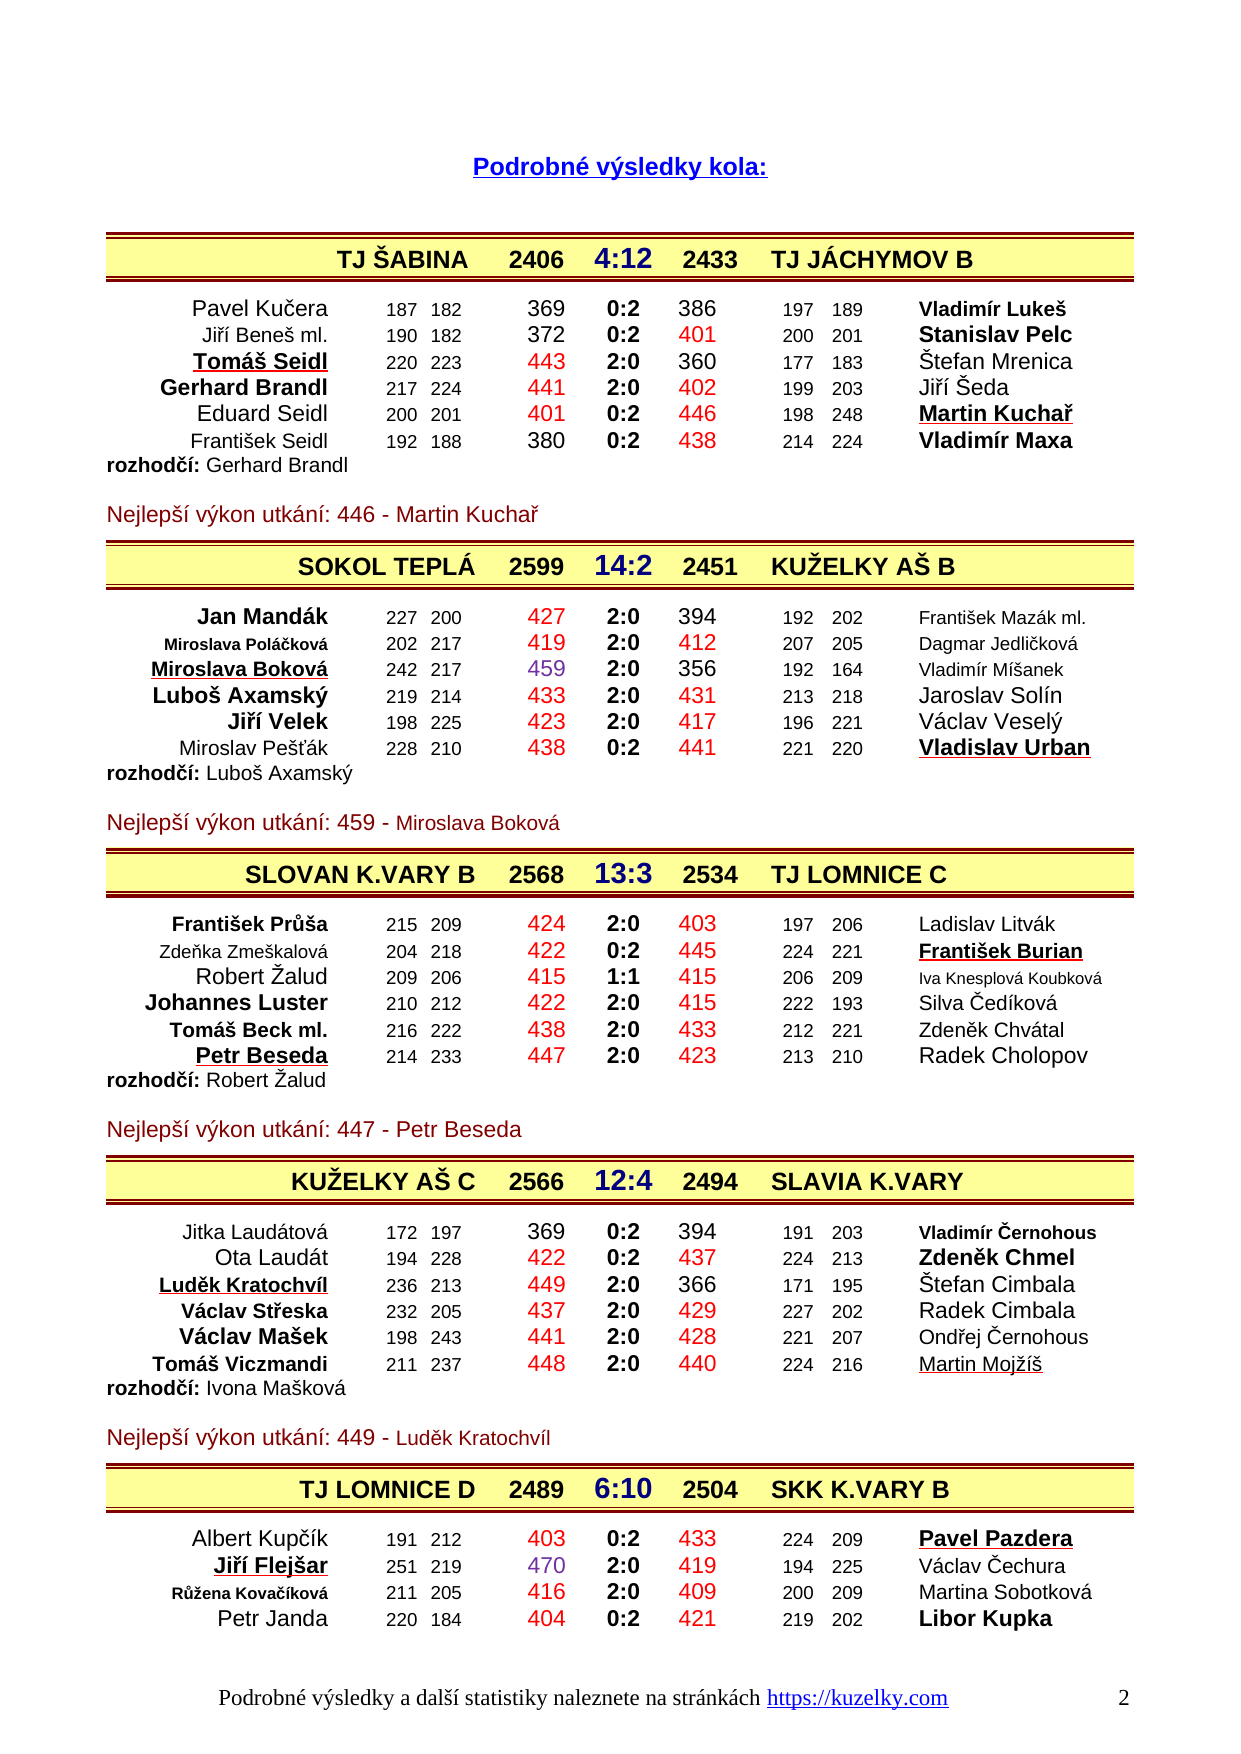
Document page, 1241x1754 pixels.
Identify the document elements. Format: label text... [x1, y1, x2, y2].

text Jiří Flejšar 251 219 470 2:0 419 194 225 Václav Čechura [106, 1552, 1134, 1578]
text Tomáš Seidl 220 223 443 2:0 360 177 183 Štefan Mrenica [106, 348, 1134, 374]
text rozhodčí: Robert Žalud [106, 1068, 1134, 1092]
text Růžena Kovačíková 211 205 416 2:0 409 200 209 Martina Sobotková [106, 1578, 1134, 1604]
text Václav Střeska 232 205 437 2:0 429 227 202 Radek Cimbala [106, 1297, 1134, 1323]
text Ota Laudát 194 228 422 0:2 437 224 213 Zdeněk Chmel [106, 1244, 1134, 1271]
text František Průša 215 209 424 2:0 403 197 206 Ladislav Litvák [106, 910, 1134, 937]
text rozhodčí: Gerhard Brandl [106, 453, 1134, 477]
text Kuželky Aš C 2566 12:4 2494 Slavia K.Vary [106, 1162, 1134, 1199]
text Miroslava Boková 242 217 459 2:0 356 192 164 Vladimír Míšanek [106, 655, 1134, 682]
text TJ Šabina 2406 4:12 2433 TJ Jáchymov B [106, 239, 1134, 276]
text Eduard Seidl 200 201 401 0:2 446 198 248 Martin Kuchař [106, 400, 1134, 427]
text Tomáš Viczmandi 211 237 448 2:0 440 224 216 Martin Mojžíš [106, 1349, 1134, 1376]
text Slovan K.Vary B 2568 13:3 2534 TJ Lomnice C [106, 854, 1134, 891]
text Nejlepší výkon utkání: 446 - Martin Kuchař [106, 501, 1134, 527]
text Johannes Luster 210 212 422 2:0 415 222 193 Silva Čedíková [106, 989, 1134, 1016]
text Nejlepší výkon utkání: 447 - Petr Beseda [106, 1116, 1134, 1143]
text Gerhard Brandl 217 224 441 2:0 402 199 203 Jiří Šeda [106, 374, 1134, 400]
text Miroslava Poláčková 202 217 419 2:0 412 207 205 Dagmar Jedličková [106, 629, 1134, 655]
text Petr Janda 220 184 404 0:2 421 219 202 Libor Kupka [106, 1604, 1134, 1631]
text TJ Lomnice D 2489 6:10 2504 SKK K.Vary B [106, 1469, 1134, 1507]
text Luděk Kratochvíl 236 213 449 2:0 366 171 195 Štefan Cimbala [106, 1271, 1134, 1297]
text Tomáš Beck ml. 216 222 438 2:0 433 212 221 Zdeněk Chvátal [106, 1016, 1134, 1042]
text Albert Kupčík 191 212 403 0:2 433 224 209 Pavel Pazdera [106, 1525, 1134, 1552]
text Luboš Axamský 219 214 433 2:0 431 213 218 Jaroslav Solín [106, 682, 1134, 708]
text František Seidl 192 188 380 0:2 438 214 224 Vladimír Maxa [106, 427, 1134, 453]
text rozhodčí: Ivona Mašková [106, 1376, 1134, 1400]
text Pavel Kučera 187 182 369 0:2 386 197 189 Vladimír Lukeš [106, 295, 1134, 321]
text Jitka Laudátová 172 197 369 0:2 394 191 203 Vladimír Černohous [106, 1218, 1134, 1244]
text Jiří Velek 198 225 423 2:0 417 196 221 Václav Veselý [106, 708, 1134, 734]
text Jan Mandák 227 200 427 2:0 394 192 202 František Mazák ml. [106, 603, 1134, 629]
text Robert Žalud 209 206 415 1:1 415 206 209 Iva Knesplová Koubková [106, 963, 1134, 989]
text Miroslav Pešťák 228 210 438 0:2 441 221 220 Vladislav Urban [106, 734, 1134, 761]
text Sokol Teplá 2599 14:2 2451 Kuželky Aš B [106, 546, 1134, 584]
text Petr Beseda 214 233 447 2:0 423 213 210 Radek Cholopov [106, 1042, 1134, 1068]
text Jiří Beneš ml. 190 182 372 0:2 401 200 201 Stanislav Pelc [106, 321, 1134, 348]
text Zdeňka Zmeškalová 204 218 422 0:2 445 224 221 František Burian [106, 937, 1134, 963]
text Nejlepší výkon utkání: 459 - Miroslava Boková [106, 809, 1134, 835]
text rozhodčí: Luboš Axamský [106, 761, 1134, 785]
text Nejlepší výkon utkání: 449 - Luděk Kratochvíl [106, 1424, 1134, 1450]
text Václav Mašek 198 243 441 2:0 428 221 207 Ondřej Černohous [106, 1323, 1134, 1349]
text Podrobné výsledky kola: [94, 152, 1145, 181]
